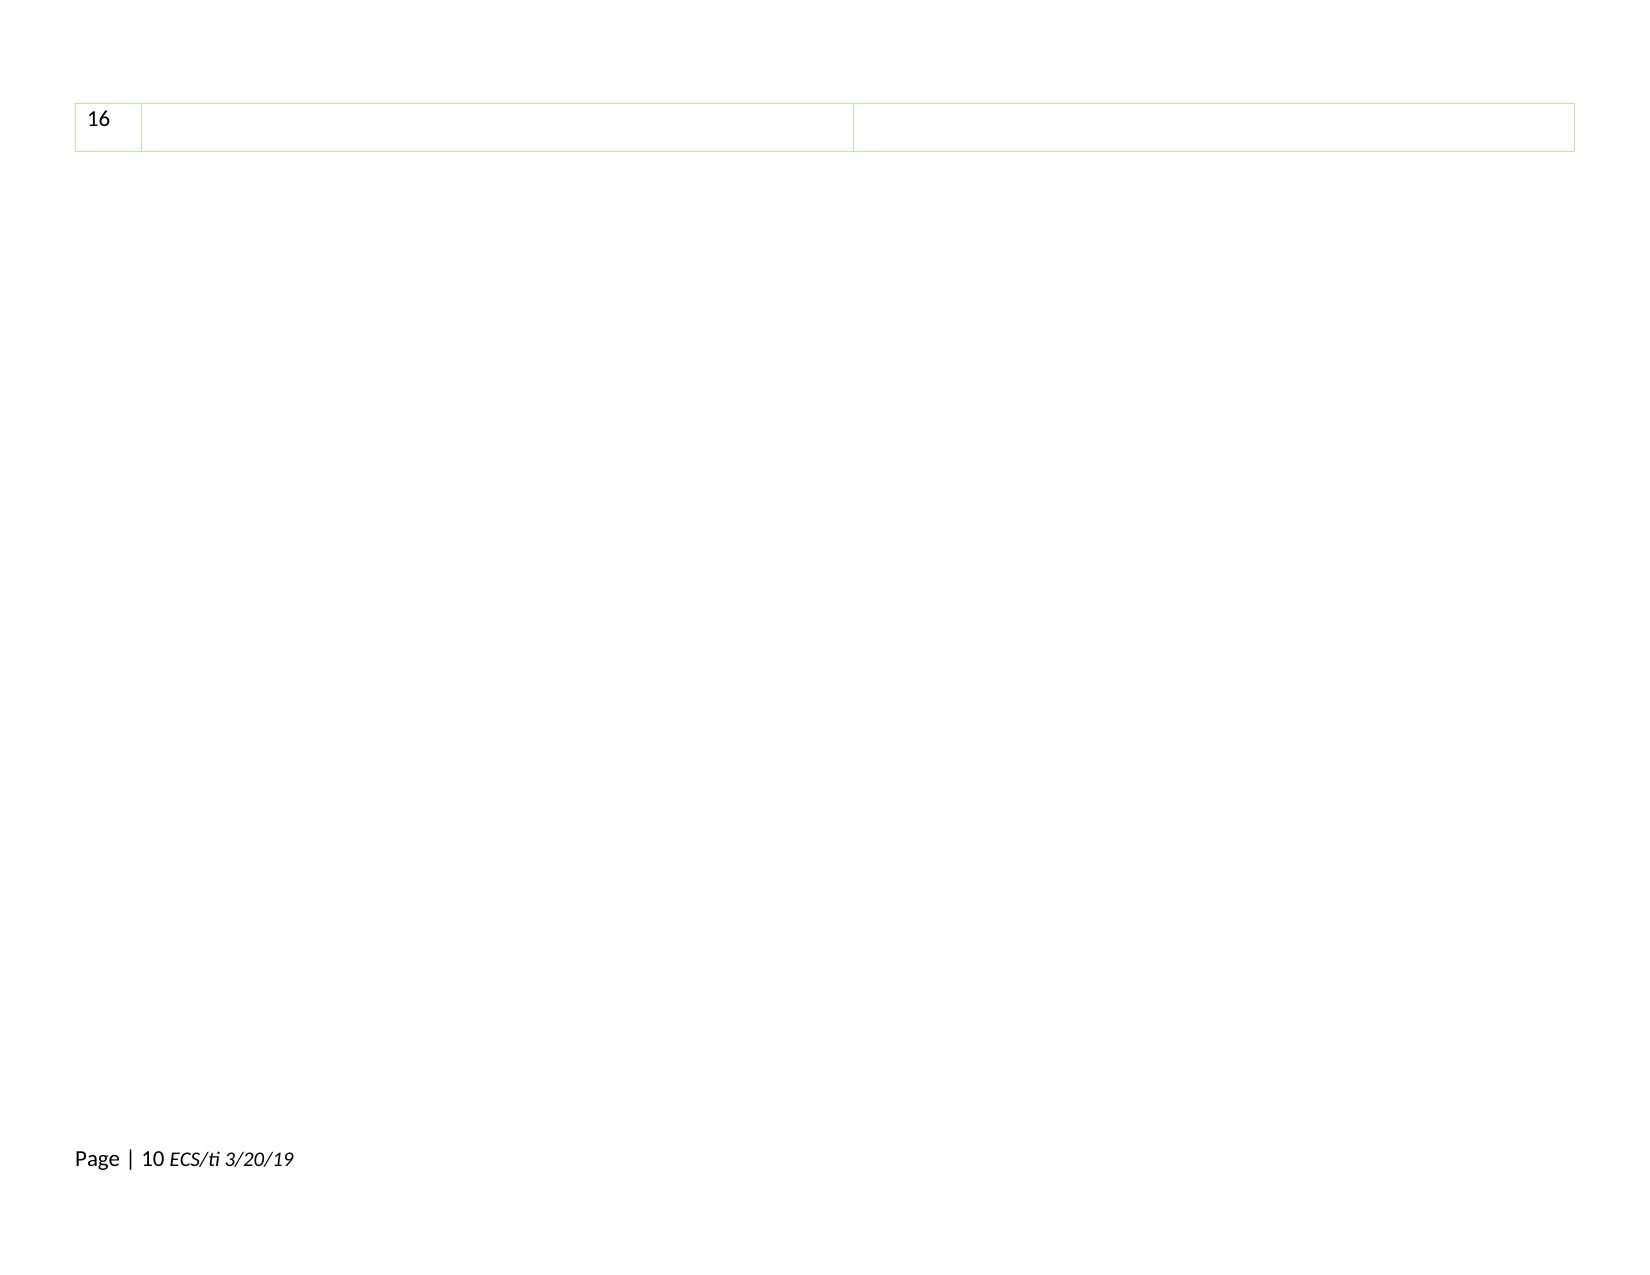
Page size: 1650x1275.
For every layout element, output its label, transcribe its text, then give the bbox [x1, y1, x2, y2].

table_cell 16 [76, 104, 141, 151]
table_cell [854, 104, 1574, 151]
table_cell [142, 104, 853, 151]
